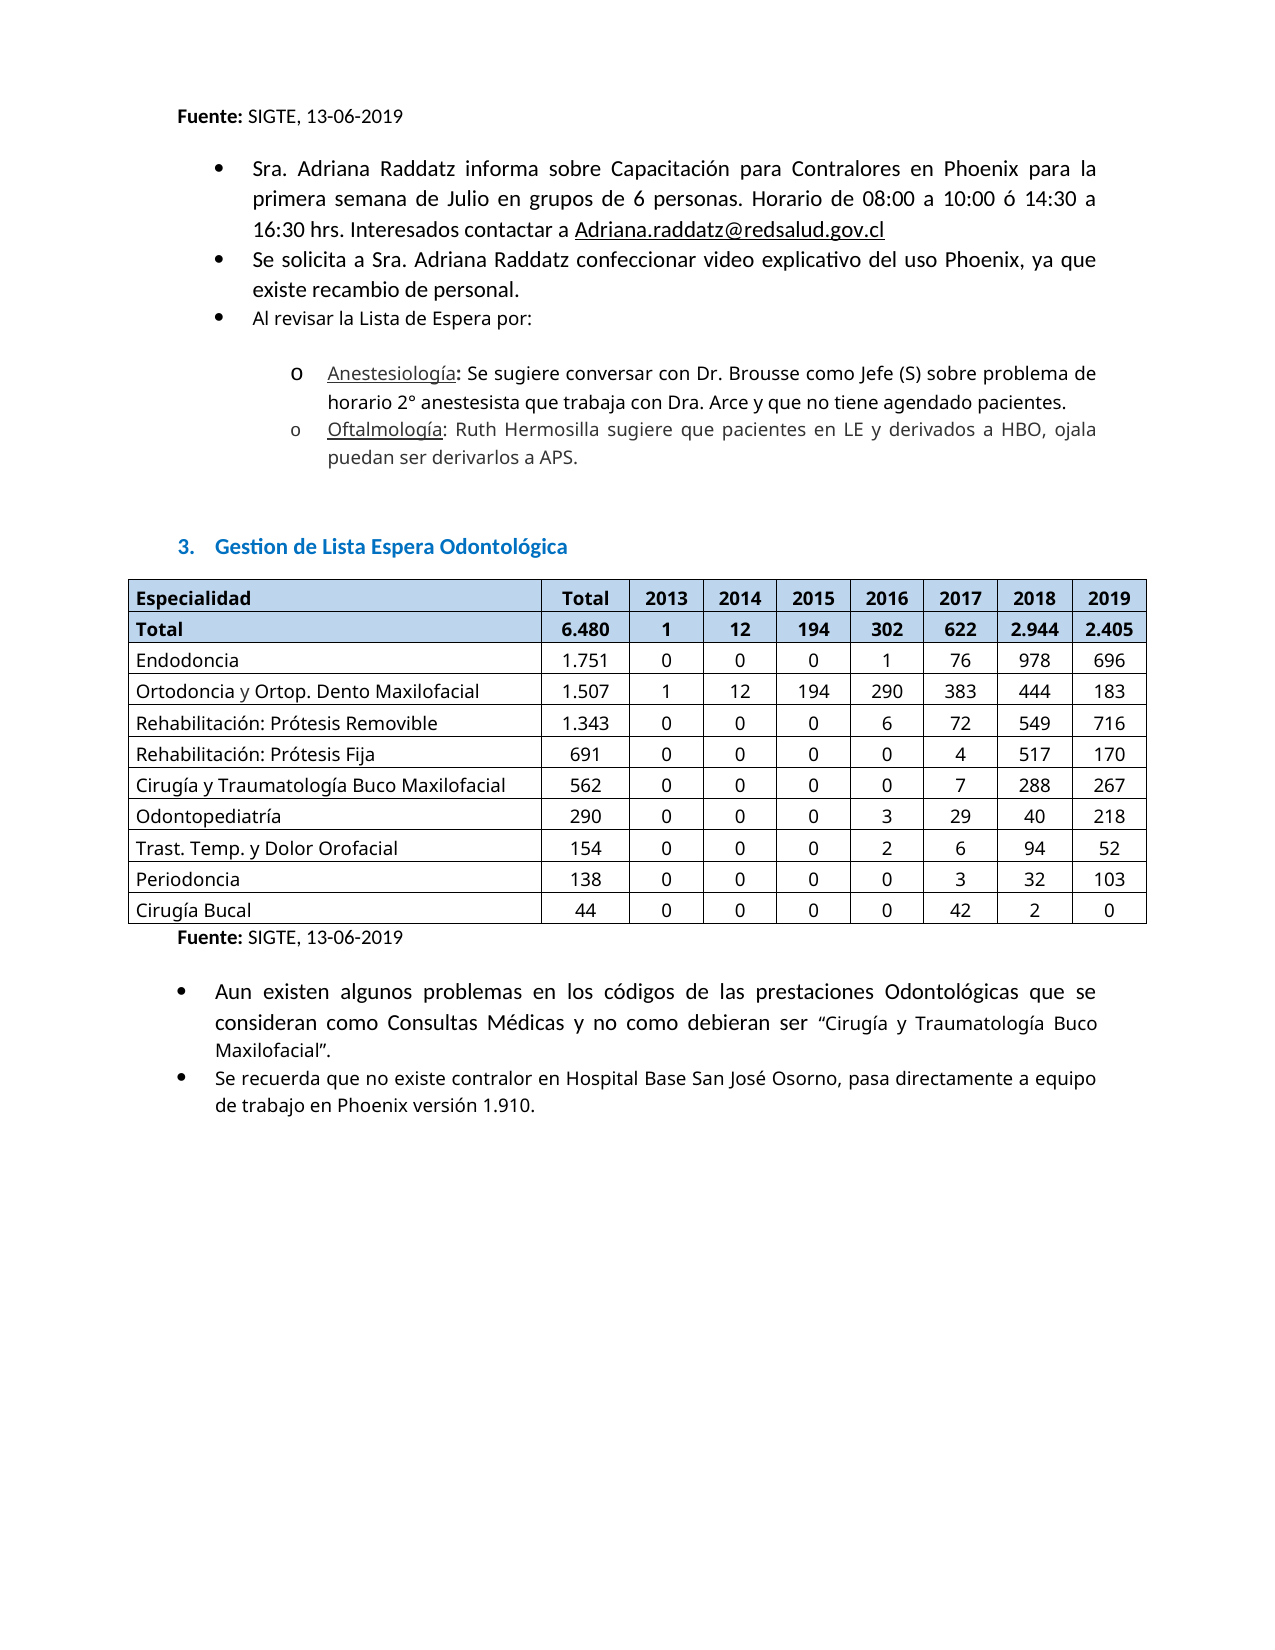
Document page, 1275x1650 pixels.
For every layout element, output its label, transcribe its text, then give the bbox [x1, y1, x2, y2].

table_cell Trast. Temp. y Dolor Orofacial [129, 830, 541, 861]
table_cell 1 [630, 674, 703, 704]
table_cell 0 [704, 768, 776, 798]
table_cell 0 [851, 862, 923, 892]
table_cell 183 [1073, 674, 1146, 704]
table_cell 0 [851, 768, 923, 798]
table_cell 696 [1073, 643, 1146, 673]
table_cell 0 [777, 862, 850, 892]
table_cell 622 [924, 612, 997, 642]
table_cell 0 [777, 737, 850, 767]
table_cell Endodoncia [129, 643, 541, 673]
table_cell Rehabilitación: Prótesis Removible [129, 705, 541, 736]
table_cell Ortodoncia y Ortop. Dento Maxilofacial [129, 674, 541, 704]
table_cell 76 [924, 643, 997, 673]
table_cell 2.944 [998, 612, 1072, 642]
table_cell 44 [542, 893, 629, 923]
table_cell 691 [542, 737, 629, 767]
table_cell 716 [1073, 705, 1146, 736]
table_cell 267 [1073, 768, 1146, 798]
table_cell 32 [998, 862, 1072, 892]
table_header 2018 [998, 580, 1072, 611]
table_cell 154 [542, 830, 629, 861]
table_cell 290 [851, 674, 923, 704]
table_cell 0 [630, 830, 703, 861]
table_cell 194 [777, 674, 850, 704]
table_cell 0 [630, 705, 703, 736]
table_header Total [542, 580, 629, 611]
table_cell 517 [998, 737, 1072, 767]
table_cell 218 [1073, 799, 1146, 829]
table_cell 1.751 [542, 643, 629, 673]
table_cell 0 [704, 799, 776, 829]
list Oftalmología: Ruth Hermosilla sugiere que pacientes en LE y derivados a HBO, ojala puedan ser derivarlos a APS. [290, 417, 1098, 470]
table_cell 0 [630, 768, 703, 798]
list Al revisar la Lista de Espera por: [215, 305, 1098, 331]
table_cell 0 [630, 799, 703, 829]
table_cell 0 [704, 862, 776, 892]
table_cell 290 [542, 799, 629, 829]
table_cell 2 [998, 893, 1072, 923]
table_cell 562 [542, 768, 629, 798]
table_cell 12 [704, 674, 776, 704]
table_cell 0 [851, 893, 923, 923]
table_cell 0 [704, 830, 776, 861]
table_header 2016 [851, 580, 923, 611]
table_cell 0 [777, 643, 850, 673]
table_cell 0 [630, 737, 703, 767]
list Gestion de Lista Espera Odontológica [177, 532, 1098, 560]
text Fuente: SIGTE, 13-06-2019 [177, 103, 1098, 129]
table_cell 444 [998, 674, 1072, 704]
table_cell Cirugía y Traumatología Buco Maxilofacial [129, 768, 541, 798]
table_cell 52 [1073, 830, 1146, 861]
table_cell 4 [924, 737, 997, 767]
table_cell 2 [851, 830, 923, 861]
table_cell 0 [704, 893, 776, 923]
table_header Especialidad [129, 580, 541, 611]
table_cell 170 [1073, 737, 1146, 767]
table_cell 0 [851, 737, 923, 767]
list Anestesiología: Se sugiere conversar con Dr. Brousse como Jefe (S) sobre problema de horario 2° anestesista que trabaja con Dra. Arce y que no tiene agendado pacientes. [290, 360, 1098, 415]
table_cell 3 [851, 799, 923, 829]
table_cell Cirugía Bucal [129, 893, 541, 923]
table_cell 0 [630, 643, 703, 673]
table_header 2013 [630, 580, 703, 611]
table_cell 3 [924, 862, 997, 892]
list Aun existen algunos problemas en los códigos de las prestaciones Odontológicas que se consideran como Consultas Médicas y no como debieran ser “Cirugía y Traumatología Buco Maxilofacial”. [177, 977, 1098, 1063]
table_cell 1.507 [542, 674, 629, 704]
table_cell Periodoncia [129, 862, 541, 892]
table_cell 0 [777, 893, 850, 923]
table_cell 29 [924, 799, 997, 829]
table_cell 1 [851, 643, 923, 673]
table_cell 103 [1073, 862, 1146, 892]
table_cell 0 [704, 643, 776, 673]
table_cell 1 [630, 612, 703, 642]
table_header 2015 [777, 580, 850, 611]
table_cell 0 [630, 893, 703, 923]
table_cell 12 [704, 612, 776, 642]
table_cell 383 [924, 674, 997, 704]
table_cell 6 [851, 705, 923, 736]
text Fuente: SIGTE, 13-06-2019 [177, 924, 1098, 949]
table_cell 40 [998, 799, 1072, 829]
table_cell 138 [542, 862, 629, 892]
table_cell 0 [777, 705, 850, 736]
table_cell 72 [924, 705, 997, 736]
table_cell 302 [851, 612, 923, 642]
table_cell 978 [998, 643, 1072, 673]
table_cell 0 [777, 768, 850, 798]
list Se solicita a Sra. Adriana Raddatz confeccionar video explicativo del uso Phoenix, ya que existe recambio de personal. [215, 245, 1098, 303]
table_cell 0 [777, 799, 850, 829]
table_cell 94 [998, 830, 1072, 861]
table_cell 549 [998, 705, 1072, 736]
table_cell 0 [630, 862, 703, 892]
table_cell Total [129, 612, 541, 642]
table_cell Odontopediatría [129, 799, 541, 829]
list Sra. Adriana Raddatz informa sobre Capacitación para Contralores en Phoenix para la primera semana de Julio en grupos de 6 personas. Horario de 08:00 a 10:00 ó 14:30 a 16:30 hrs. Interesados contactar a Adriana.raddatz@redsalud.gov.cl [215, 154, 1098, 243]
table_cell 194 [777, 612, 850, 642]
table_cell 7 [924, 768, 997, 798]
table_header 2019 [1073, 580, 1146, 611]
table_cell 0 [1073, 893, 1146, 923]
table_cell Rehabilitación: Prótesis Fija [129, 737, 541, 767]
table_cell 0 [704, 737, 776, 767]
table_cell 288 [998, 768, 1072, 798]
list Se recuerda que no existe contralor en Hospital Base San José Osorno, pasa directamente a equipo de trabajo en Phoenix versión 1.910. [177, 1065, 1098, 1118]
table_header 2014 [704, 580, 776, 611]
table_cell 6 [924, 830, 997, 861]
table_cell 0 [704, 705, 776, 736]
table_cell 0 [777, 830, 850, 861]
table_cell 6.480 [542, 612, 629, 642]
table_cell 2.405 [1073, 612, 1146, 642]
table_cell 1.343 [542, 705, 629, 736]
table_cell 42 [924, 893, 997, 923]
table_header 2017 [924, 580, 997, 611]
